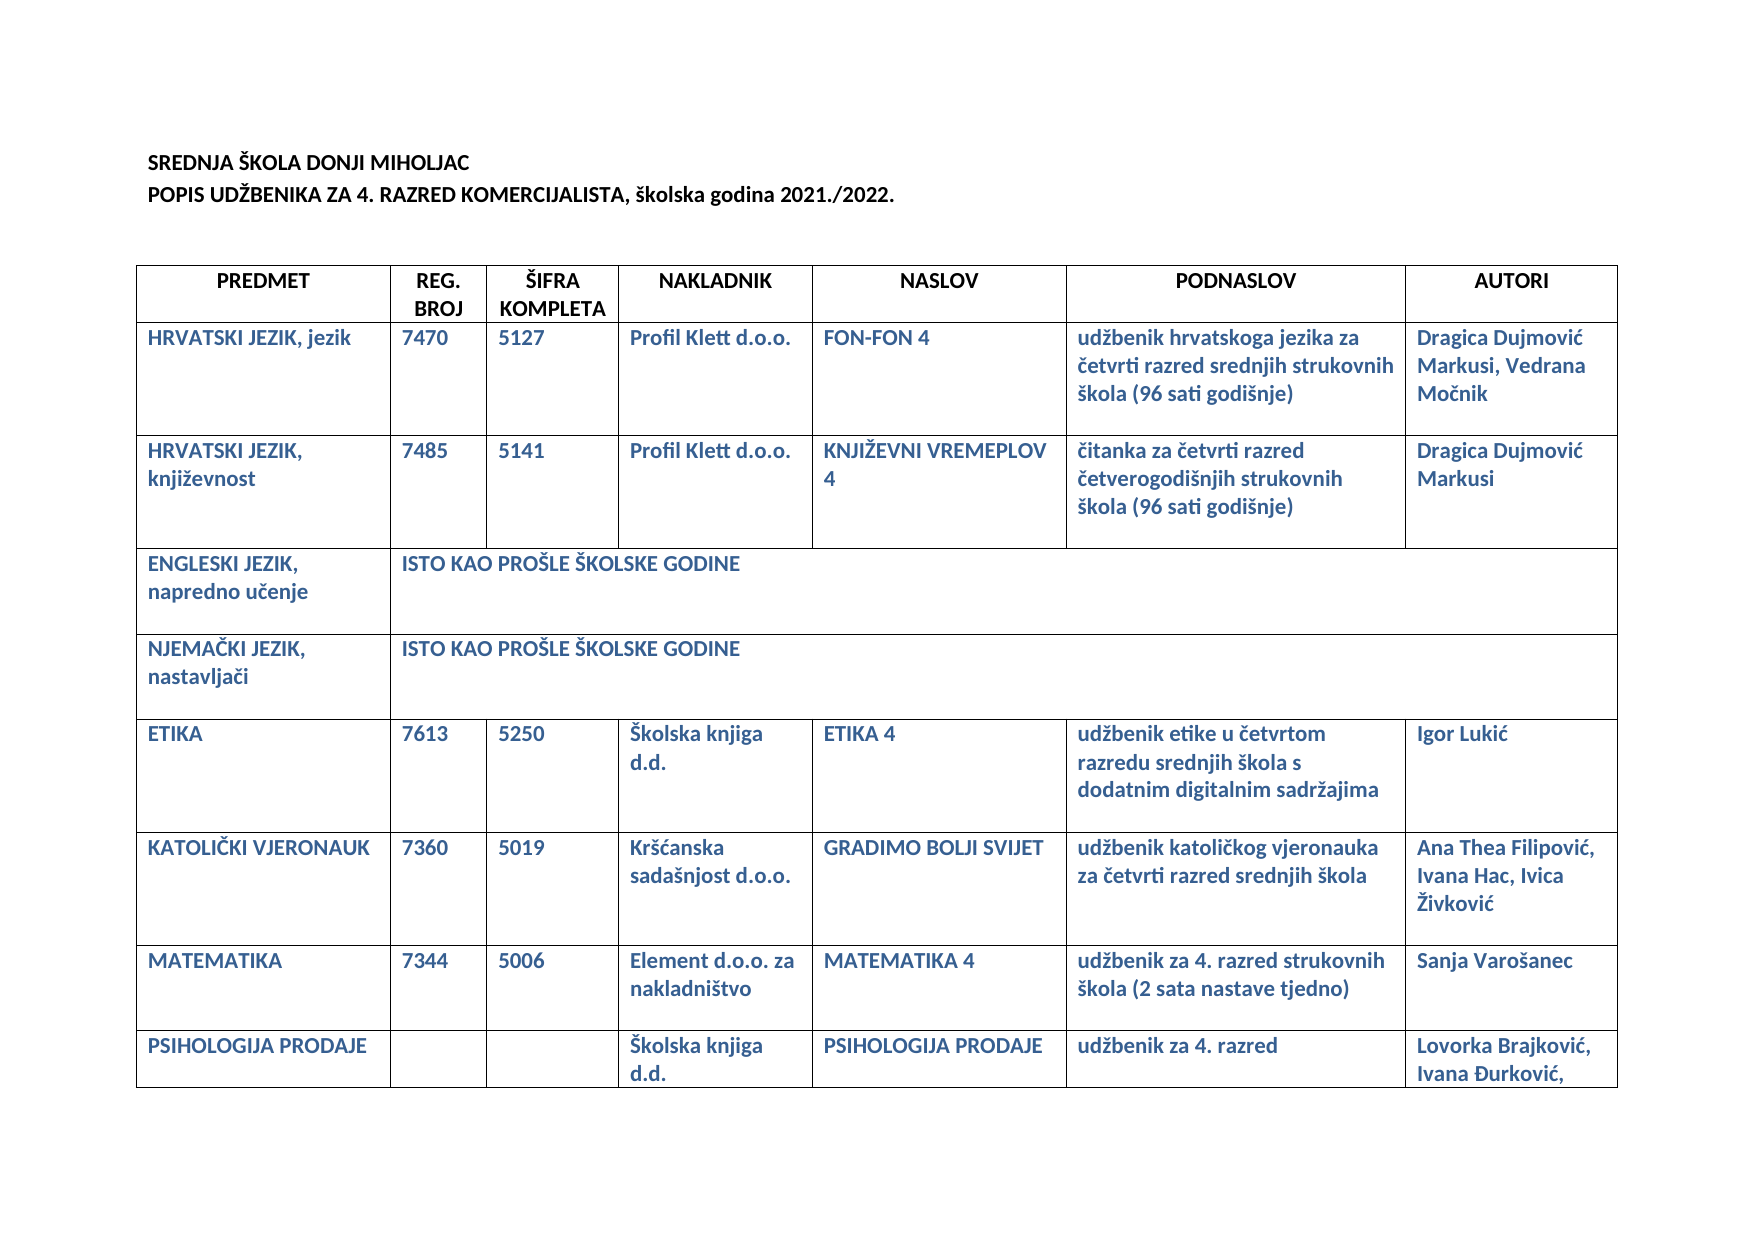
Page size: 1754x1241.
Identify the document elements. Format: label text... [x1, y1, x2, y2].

table_cell Sanja Varošanec [1406, 946, 1617, 1030]
table_cell 5250 [487, 720, 618, 832]
table_cell Igor Lukić [1406, 720, 1617, 832]
table_cell Element d.o.o. za nakladništvo [619, 946, 812, 1030]
table_cell Školska knjiga d.d. [619, 720, 812, 832]
table_cell PSIHOLOGIJA PRODAJE [137, 1031, 390, 1087]
table_cell FON-FON 4 [813, 323, 1066, 435]
table_cell 7485 [391, 436, 486, 548]
table_cell Ana Thea Filipović, Ivana Hac, Ivica Živković [1406, 833, 1617, 945]
table_cell Profil Klett d.o.o. [619, 323, 812, 435]
table_cell ISTO KAO PROŠLE ŠKOLSKE GODINE [391, 635, 1617, 718]
table_cell 7360 [391, 833, 486, 945]
table_cell 7613 [391, 720, 486, 832]
table_cell NJEMAČKI JEZIK, nastavljači [137, 635, 390, 718]
table_cell ENGLESKI JEZIK, napredno učenje [137, 549, 390, 633]
table_cell GRADIMO BOLJI SVIJET [813, 833, 1066, 945]
table_cell 5006 [487, 946, 618, 1030]
table_header PODNASLOV [1067, 266, 1405, 322]
table_cell 7470 [391, 323, 486, 435]
table_cell MATEMATIKA 4 [813, 946, 1066, 1030]
table_cell HRVATSKI JEZIK, jezik [137, 323, 390, 435]
table_header ŠIFRA KOMPLETA [487, 266, 618, 322]
table_cell ETIKA [137, 720, 390, 832]
table_cell Kršćanska sadašnjost d.o.o. [619, 833, 812, 945]
table_cell [487, 1031, 618, 1087]
table_cell čitanka za četvrti razred četverogodišnjih strukovnih škola (96 sati godišnje) [1067, 436, 1405, 548]
table_cell [391, 1031, 486, 1087]
table_cell Dragica Dujmović Markusi, Vedrana Močnik [1406, 323, 1617, 435]
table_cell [1067, 1031, 1405, 1087]
table_cell ETIKA 4 [813, 720, 1066, 832]
table_header PREDMET [137, 266, 390, 322]
table_cell PSIHOLOGIJA PRODAJE [813, 1031, 1066, 1087]
table_cell 5019 [487, 833, 618, 945]
table_cell udžbenik za 4. razred strukovnih škola (2 sata nastave tjedno) [1067, 946, 1405, 1030]
table_cell udžbenik etike u četvrtom razredu srednjih škola s dodatnim digitalnim sadržajima [1067, 720, 1405, 832]
table_cell ISTO KAO PROŠLE ŠKOLSKE GODINE [391, 549, 1617, 633]
table_cell 5127 [487, 323, 618, 435]
table_header REG. BROJ [391, 266, 486, 322]
table_cell KATOLIČKI VJERONAUK [137, 833, 390, 945]
table_header AUTORI [1406, 266, 1617, 322]
table_cell 7344 [391, 946, 486, 1030]
table_header NAKLADNIK [619, 266, 812, 322]
table_cell Dragica Dujmović Markusi [1406, 436, 1617, 548]
table_cell Profil Klett d.o.o. [619, 436, 812, 548]
table_header NASLOV [813, 266, 1066, 322]
table_cell Školska knjiga d.d. [667, 1031, 812, 1087]
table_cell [1406, 1031, 1617, 1087]
table_cell HRVATSKI JEZIK, književnost [137, 436, 390, 548]
table_cell udžbenik hrvatskoga jezika za četvrti razred srednjih strukovnih škola (96 sati godišnje) [1067, 323, 1405, 435]
text SREDNJA ŠKOLA DONJI MIHOLJAC [148, 148, 1606, 176]
table_cell 5141 [487, 436, 618, 548]
table_cell udžbenik katoličkog vjeronauka za četvrti razred srednjih škola [1067, 833, 1405, 945]
table_cell KNJIŽEVNI VREMEPLOV 4 [813, 436, 1066, 548]
table_cell MATEMATIKA [137, 946, 390, 1030]
text POPIS UDŽBENIKA ZA 4. RAZRED KOMERCIJALISTA, školska godina 2021./2022. [148, 180, 1606, 208]
